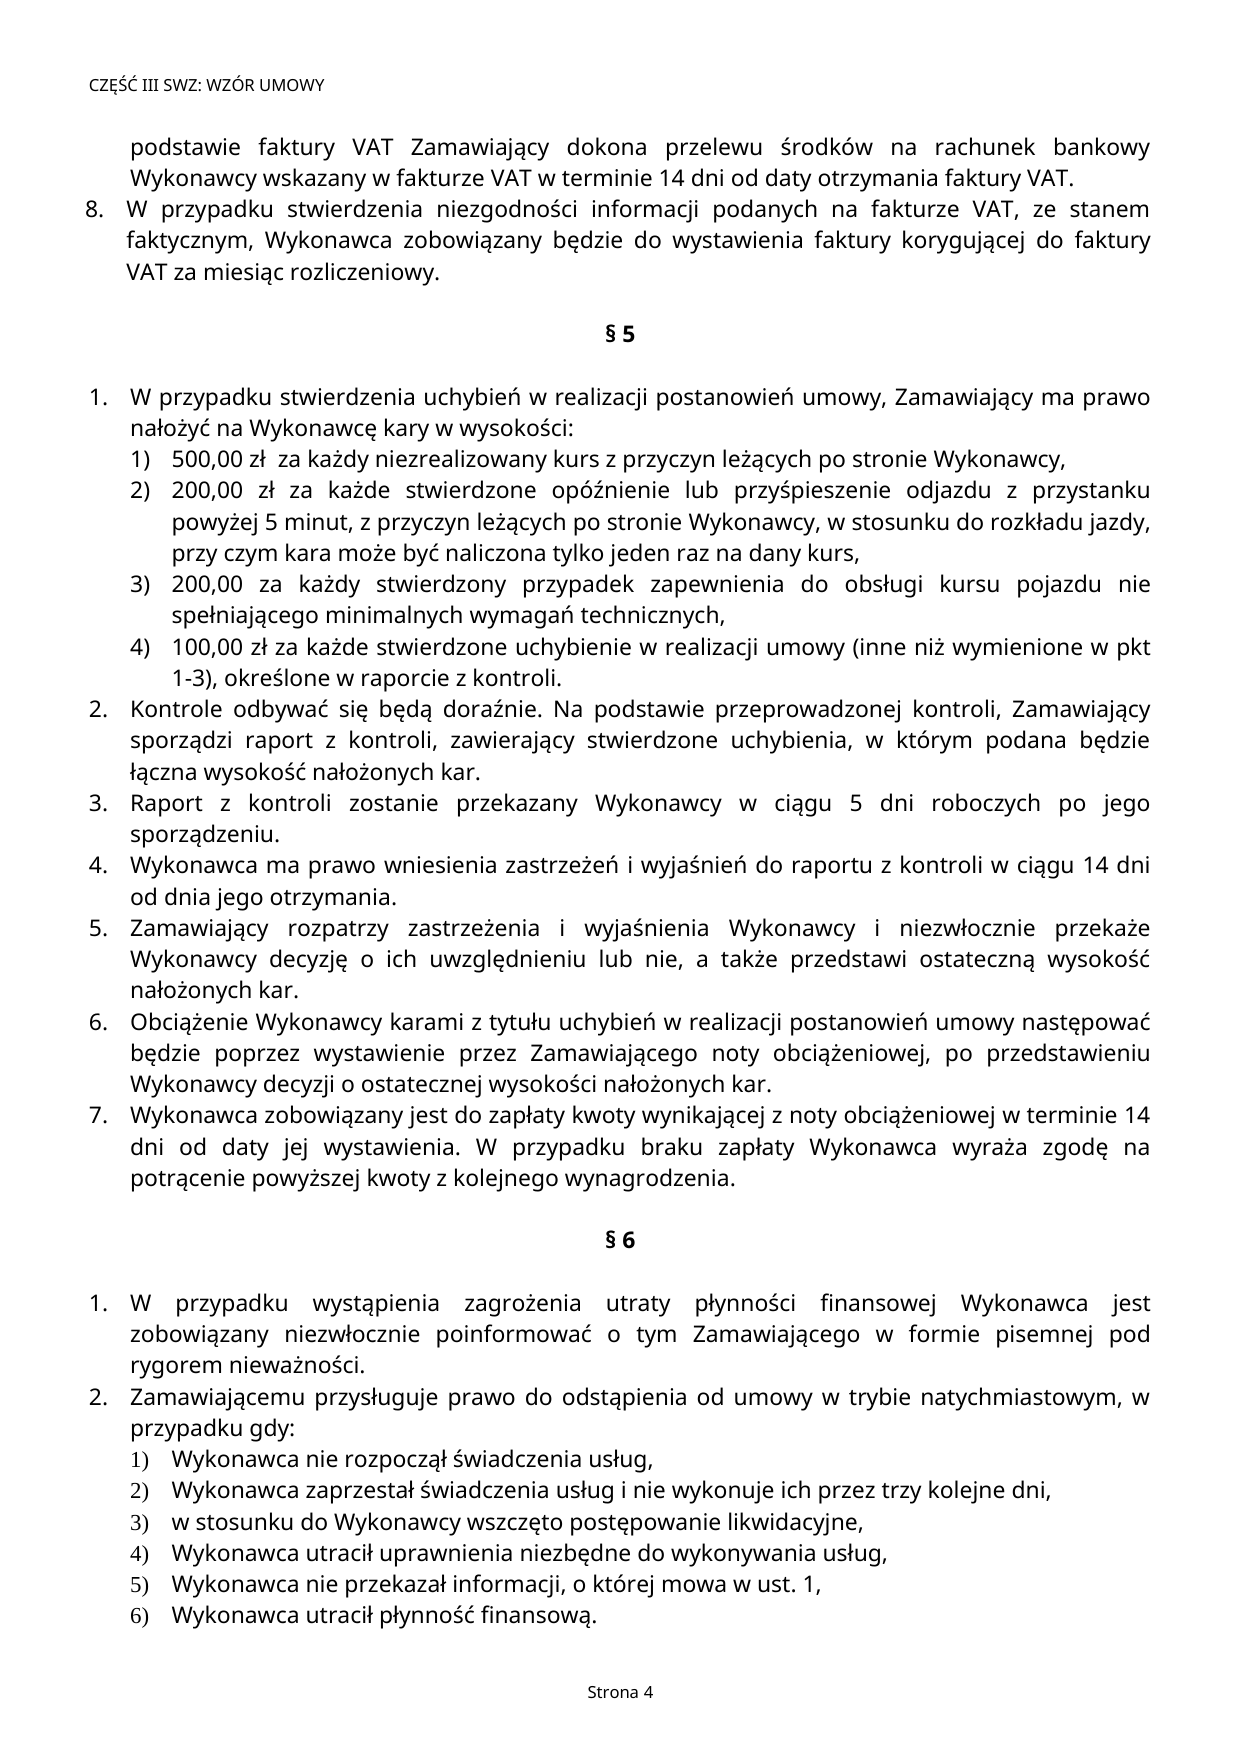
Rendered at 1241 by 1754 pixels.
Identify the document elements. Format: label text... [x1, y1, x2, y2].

list W przypadku stwierdzenia uchybień w realizacji postanowień umowy, Zamawiający ma prawo nałożyć na Wykonawcę kary w wysokości: [89, 381, 1152, 443]
list Wykonawca nie rozpoczął świadczenia usług, [130, 1443, 1152, 1474]
list Wykonawca zaprzestał świadczenia usług i nie wykonuje ich przez trzy kolejne dni, [130, 1474, 1152, 1506]
list 100,00 zł za każde stwierdzone uchybienie w realizacji umowy (inne niż wymienione w pkt 1-3), określone w raporcie z kontroli. [130, 631, 1152, 693]
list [89, 131, 1152, 193]
list Raport z kontroli zostanie przekazany Wykonawcy w ciągu 5 dni roboczych po jego sporządzeniu. [89, 787, 1152, 849]
text § 5 [89, 318, 1152, 349]
list W przypadku wystąpienia zagrożenia utraty płynności finansowej Wykonawca jest zobowiązany niezwłocznie poinformować o tym Zamawiającego w formie pisemnej pod rygorem nieważności. [89, 1287, 1152, 1381]
list W przypadku stwierdzenia niezgodności informacji podanych na fakturze VAT, ze stanem faktycznym, Wykonawca zobowiązany będzie do wystawienia faktury korygującej do faktury VAT za miesiąc rozliczeniowy. [85, 193, 1152, 287]
list Wykonawca nie przekazał informacji, o której mowa w ust. 1, [130, 1568, 1152, 1599]
list Wykonawca utracił uprawnienia niezbędne do wykonywania usług, [130, 1537, 1152, 1568]
list Kontrole odbywać się będą doraźnie. Na podstawie przeprowadzonej kontroli, Zamawiający sporządzi raport z kontroli, zawierający stwierdzone uchybienia, w którym podana będzie łączna wysokość nałożonych kar. [89, 693, 1152, 787]
list 200,00 za każdy stwierdzony przypadek zapewnienia do obsługi kursu pojazdu nie spełniającego minimalnych wymagań technicznych, [130, 568, 1152, 631]
list Wykonawca utracił płynność finansową. [130, 1599, 1152, 1631]
list Wykonawca zobowiązany jest do zapłaty kwoty wynikającej z noty obciążeniowej w terminie 14 dni od daty jej wystawienia. W przypadku braku zapłaty Wykonawca wyraża zgodę na potrącenie powyższej kwoty z kolejnego wynagrodzenia. [89, 1099, 1152, 1193]
list 500,00 zł za każdy niezrealizowany kurs z przyczyn leżących po stronie Wykonawcy, [130, 443, 1152, 474]
list Obciążenie Wykonawcy karami z tytułu uchybień w realizacji postanowień umowy następować będzie poprzez wystawienie przez Zamawiającego noty obciążeniowej, po przedstawieniu Wykonawcy decyzji o ostatecznej wysokości nałożonych kar. [89, 1006, 1152, 1099]
list 200,00 zł za każde stwierdzone opóźnienie lub przyśpieszenie odjazdu z przystanku powyżej 5 minut, z przyczyn leżących po stronie Wykonawcy, w stosunku do rozkładu jazdy, przy czym kara może być naliczona tylko jeden raz na dany kurs, [130, 474, 1152, 568]
list Wykonawca ma prawo wniesienia zastrzeżeń i wyjaśnień do raportu z kontroli w ciągu 14 dni od dnia jego otrzymania. [89, 849, 1152, 912]
list Zamawiającemu przysługuje prawo do odstąpienia od umowy w trybie natychmiastowym, w przypadku gdy: [89, 1381, 1152, 1443]
text § 6 [89, 1224, 1152, 1256]
list Zamawiający rozpatrzy zastrzeżenia i wyjaśnienia Wykonawcy i niezwłocznie przekaże Wykonawcy decyzję o ich uwzględnieniu lub nie, a także przedstawi ostateczną wysokość nałożonych kar. [89, 912, 1152, 1006]
list w stosunku do Wykonawcy wszczęto postępowanie likwidacyjne, [130, 1506, 1152, 1537]
